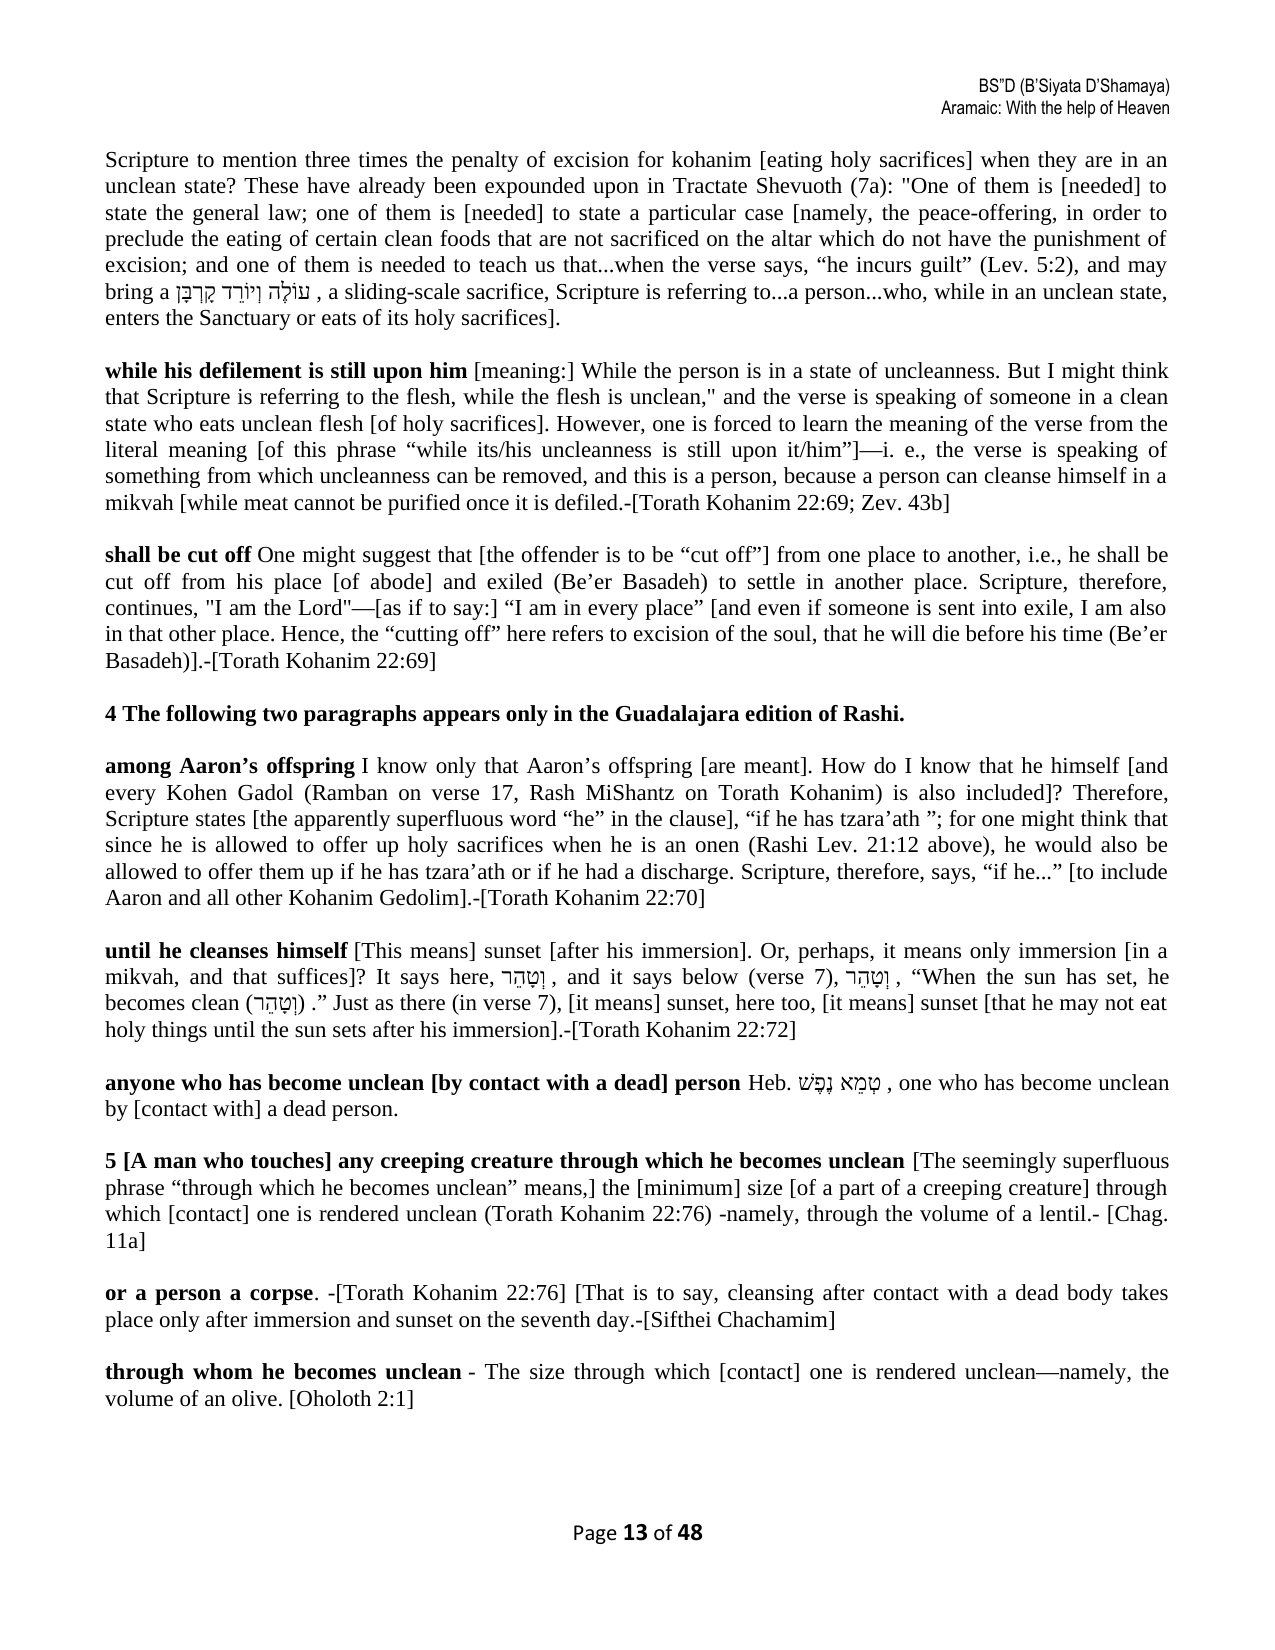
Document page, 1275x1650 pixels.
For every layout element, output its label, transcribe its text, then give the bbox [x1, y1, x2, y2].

text shall be cut off One might suggest that [the offender is to be “cut off”] from one place to another, i.e., he shall be cut off from his place [of abode] and exiled (Be’er Basadeh) to settle in another place. Scripture, therefore, continues, "I am the Lord"—[as if to say:] “I am in every place” [and even if someone is sent into exile, I am also in that other place. Hence, the “cutting off” here refers to excision of the soul, that he will die before his time (Be’er Basadeh)].-[Torath Kohanim 22:69] [105, 541, 1170, 673]
text 4 The following two paragraphs appears only in the Guadalajara edition of Rashi. [105, 699, 1170, 726]
text while his defilement is still upon him [meaning:] While the person is in a state of uncleanness. But I might think that Scripture is referring to the flesh, while the flesh is unclean," and the verse is speaking of someone in a clean state who eats unclean flesh [of holy sacrifices]. However, one is forced to learn the meaning of the verse from the literal meaning [of this phrase “while its/his uncleanness is still upon it/him”]—i. e., the verse is speaking of something from which uncleanness can be removed, and this is a person, because a person can cleanse himself in a mikvah [while meat cannot be purified once it is defiled.-[Torath Kohanim 22:69; Zev. 43b] [105, 357, 1170, 515]
text until he cleanses himself [This means] sunset [after his immersion]. Or, perhaps, it means only immersion [in a mikvah, and that suffices]? It says here, וְטָהֵר , and it says below (verse 7), וְטָהֵר , “When the sun has set, he becomes clean (וְטָהֵר) .” Just as there (in verse 7), [it means] sunset, here too, [it means] sunset [that he may not eat holy things until the sun sets after his immersion].-[Torath Kohanim 22:72] [105, 937, 1170, 1042]
text among Aaron’s offspring I know only that Aaron’s offspring [are meant]. How do I know that he himself [and every Kohen Gadol (Ramban on verse 17, Rash MiShantz on Torath Kohanim) is also included]? Therefore, Scripture states [the apparently superfluous word “he” in the clause], “if he has tzara’ath ”; for one might think that since he is allowed to offer up holy sacrifices when he is an onen (Rashi Lev. 21:12 above), he would also be allowed to offer them up if he has tzara’ath or if he had a discharge. Scripture, therefore, says, “if he...” [to include Aaron and all other Kohanim Gedolim].-[Torath Kohanim 22:70] [105, 752, 1170, 910]
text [105, 146, 1170, 331]
text or a person a corpse. -[Torath Kohanim 22:76] [That is to say, cleansing after contact with a dead body takes place only after immersion and sunset on the seventh day.-[Sifthei Chachamim] [105, 1279, 1170, 1332]
text 5 [A man who touches] any creeping creature through which he becomes unclean [The seemingly superfluous phrase “through which he becomes unclean” means,] the [minimum] size [of a part of a creeping creature] through which [contact] one is rendered unclean (Torath Kohanim 22:76) -namely, through the volume of a lentil.- [Chag. 11a] [105, 1148, 1170, 1253]
text anyone who has become unclean [by contact with a dead] person Heb. טְמֵא נֶפֶשׁ , one who has become unclean by [contact with] a dead person. [105, 1068, 1170, 1121]
text through whom he becomes unclean - The size through which [contact] one is rendered unclean—namely, the volume of an olive. [Oholoth 2:1] [105, 1358, 1170, 1411]
